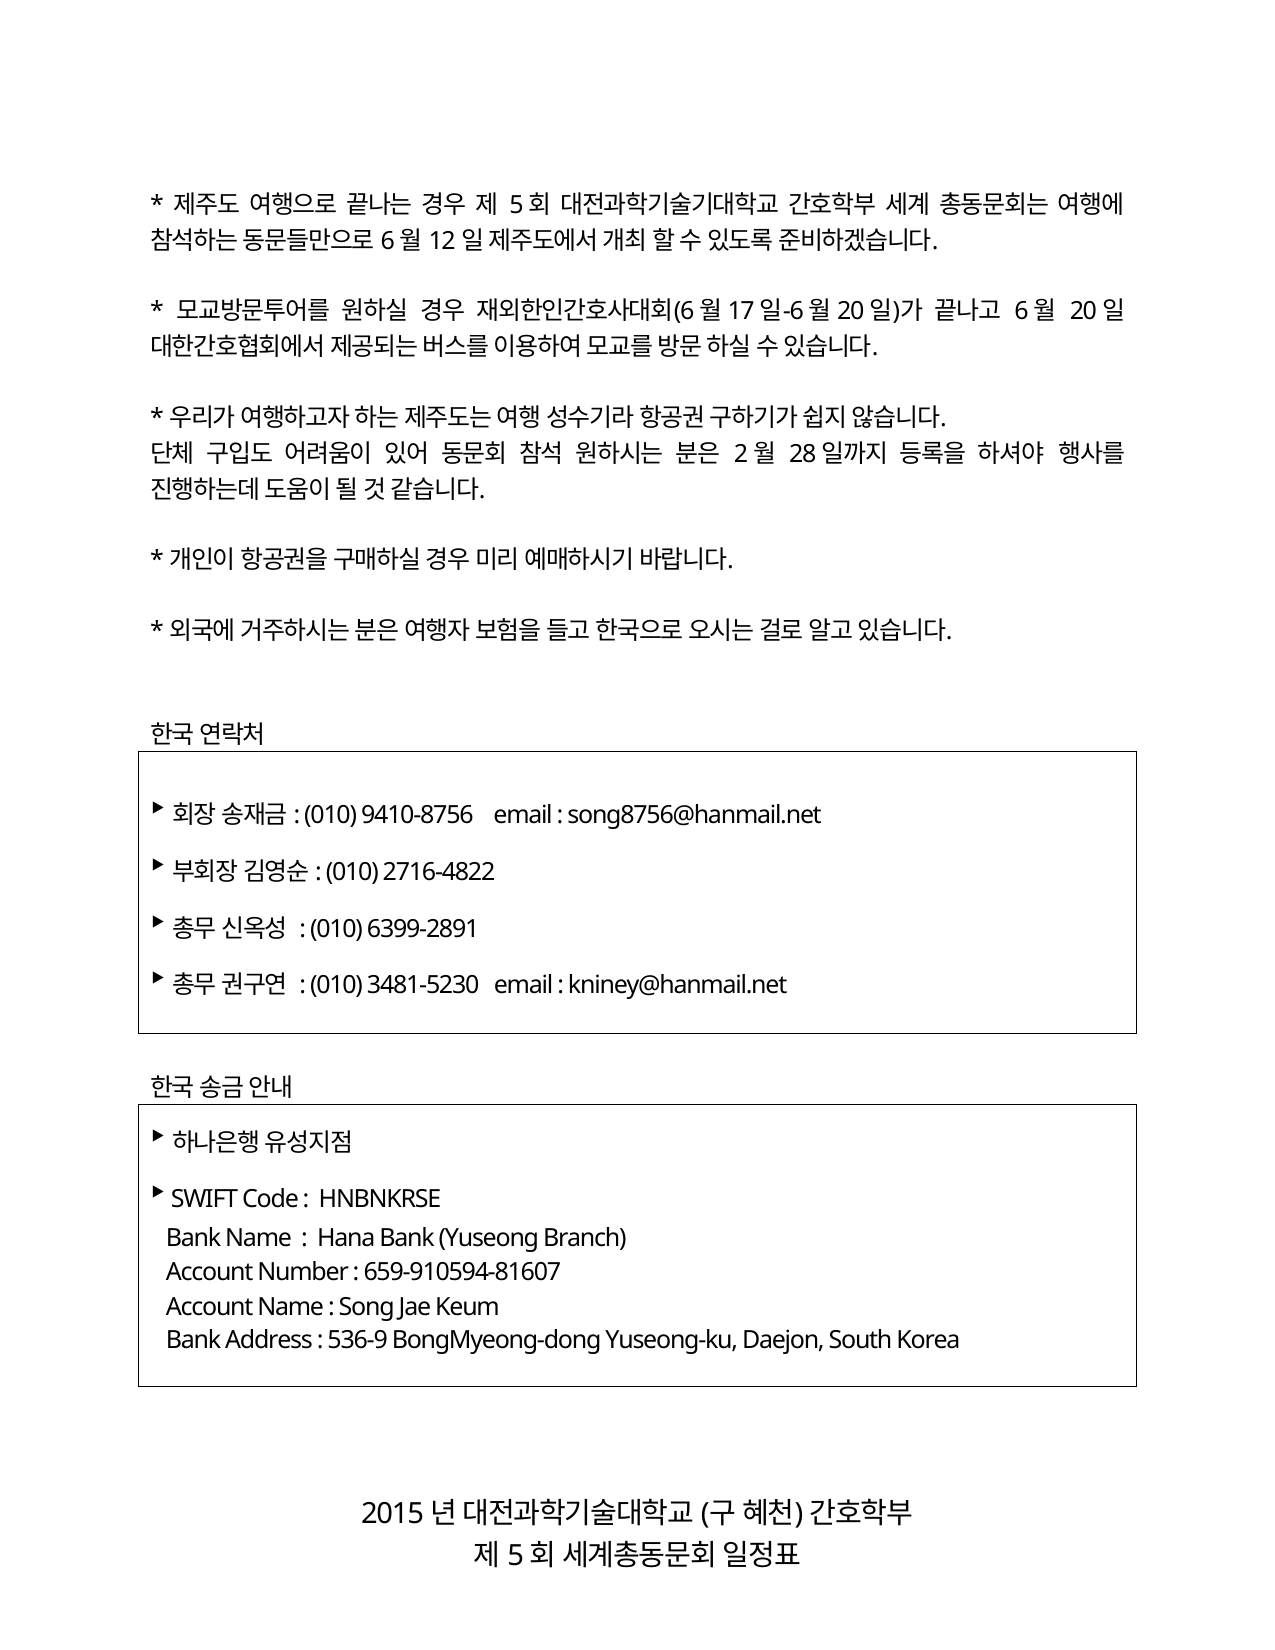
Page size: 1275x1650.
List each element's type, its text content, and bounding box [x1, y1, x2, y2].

text 2015년 대전과학기술대학교 (구 혜천) 간호학부 [150, 1489, 1125, 1532]
text * 제주도 여행으로 끝나는 경우 제 5회 대전과학기술기대학교 간호학부 세계 총동문회는 여행에 참석하는 동문들만으로 6월 12일 제주도에서 개최 할 수 있도록 준비하겠습니다. [150, 184, 1125, 257]
text 한국 연락처 [150, 715, 1125, 751]
text 단체 구입도 어려움이 있어 동문회 참석 원하시는 분은 2월 28일까지 등록을 하셔야 행사를 진행하는데 도움이 될 것 같습니다. [150, 433, 1125, 506]
text 한국 송금 안내 [150, 1068, 1125, 1104]
text * 우리가 여행하고자 하는 제주도는 여행 성수기라 항공권 구하기가 쉽지 않습니다. [150, 397, 1125, 433]
text 제 5회 세계총동문회 일정표 [150, 1532, 1125, 1574]
text * 모교방문투어를 원하실 경우 재외한인간호사대회(6월17일-6월20일)가 끝나고 6월 20일 대한간호협회에서 제공되는 버스를 이용하여 모교를 방문 하실 수 있습니다. [150, 291, 1125, 363]
text * 개인이 항공권을 구매하실 경우 미리 예매하시기 바랍니다. [150, 540, 1125, 576]
text * 외국에 거주하시는 분은 여행자 보험을 들고 한국으로 오시는 걸로 알고 있습니다. [150, 610, 1125, 647]
table_header ‣ 회장 송재금 : (010) 9410-8756 email : song8756@hanmail.net ‣ 부회장 김영순 : (010) 2716-4822 ‣ 총무 신옥성 : (010) 6399-2891 ‣ 총무 권구연 : (010) 3481-5230 email : kniney@hanmail.net [139, 752, 1136, 1033]
table_header ‣ 하나은행 유성지점 ‣ SWIFT Code : HNBNKRSE Bank Name : Hana Bank (Yuseong Branch) Account Number : 659-910594-81607 Account Name : Song Jae Keum Bank Address : 536-9 BongMyeong-dong Yuseong-ku, Daejon, South Korea [139, 1105, 1136, 1386]
